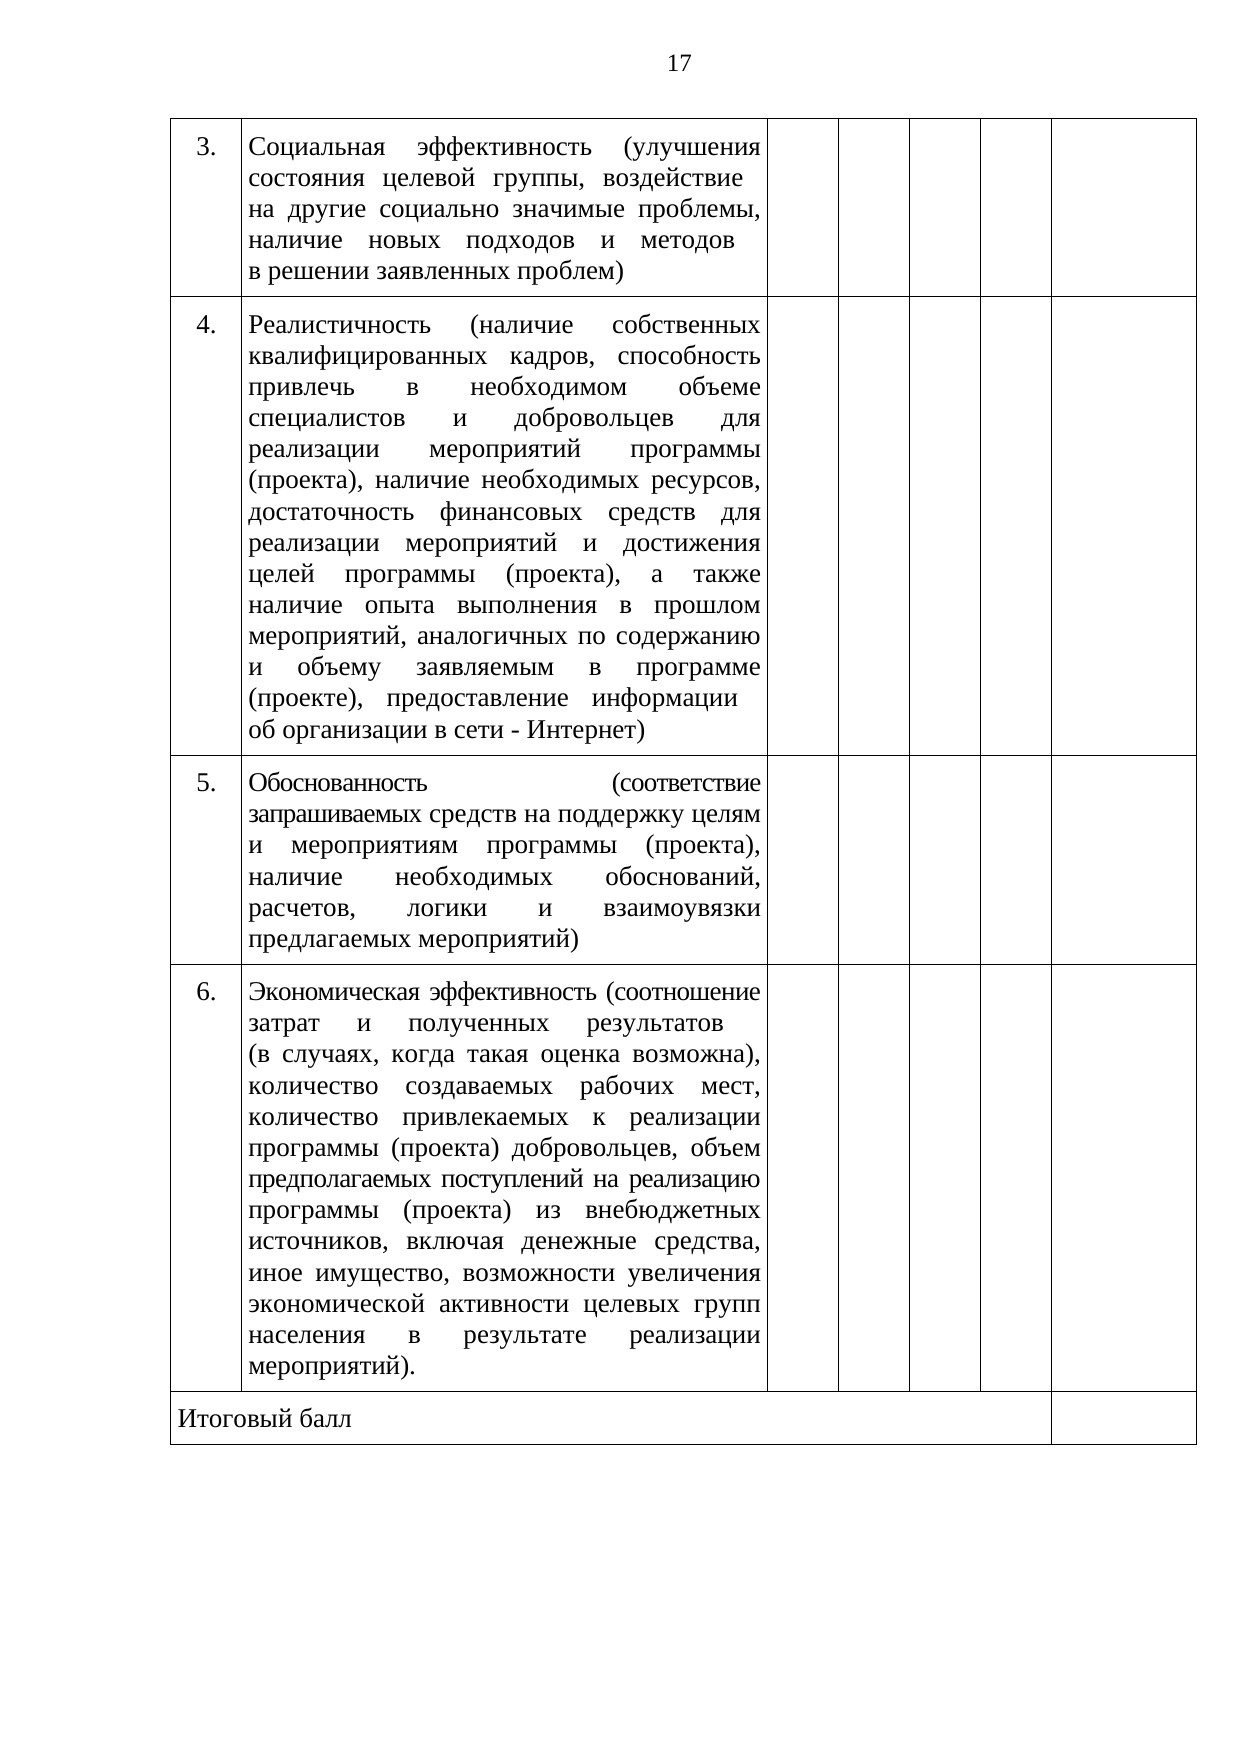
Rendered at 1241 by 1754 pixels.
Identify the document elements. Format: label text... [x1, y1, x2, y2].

table_cell [768, 297, 838, 754]
table_cell [1052, 965, 1196, 1391]
table_cell [1052, 1392, 1196, 1444]
table_cell [981, 297, 1051, 754]
table_cell [910, 965, 980, 1391]
table_cell 6. [171, 965, 241, 1391]
table_cell [910, 119, 980, 296]
table_cell [839, 297, 909, 754]
table_cell Экономическая эффективность (соотношение затрат и полученных результатов (в случаях, когда такая оценка возможна), количество создаваемых рабочих мест, количество привлекаемых к реализации программы (проекта) добровольцев, объем предполагаемых поступлений на реализацию программы (проекта) из внебюджетных источников, включая денежные средства, иное имущество, возможности увеличения экономической активности целевых групп населения в результате реализации мероприятий). [242, 965, 767, 1391]
table_cell [1052, 119, 1196, 296]
table_cell [910, 297, 980, 754]
table_cell [839, 965, 909, 1391]
table_cell 3. [171, 119, 241, 296]
table_cell [768, 965, 838, 1391]
table_cell 5. [171, 756, 241, 964]
table_cell [768, 119, 838, 296]
table_cell [768, 756, 838, 964]
table_cell [839, 756, 909, 964]
table_cell 4. [171, 297, 241, 754]
table_cell [910, 756, 980, 964]
table_cell [839, 119, 909, 296]
table_cell [981, 965, 1051, 1391]
table_cell Обоснованность (соответствие запрашиваемых средств на поддержку целям и мероприятиям программы (проекта), наличие необходимых обоснований, расчетов, логики и взаимоувязки предлагаемых мероприятий) [242, 756, 767, 964]
table_cell Итоговый балл [171, 1392, 1051, 1444]
table_cell Реалистичность (наличие собственных квалифицированных кадров, способность привлечь в необходимом объеме специалистов и добровольцев для реализации мероприятий программы (проекта), наличие необходимых ресурсов, достаточность финансовых средств для реализации мероприятий и достижения целей программы (проекта), а также наличие опыта выполнения в прошлом мероприятий, аналогичных по содержанию и объему заявляемым в программе (проекте), предоставление информации об организации в сети - Интернет) [242, 297, 767, 754]
table_cell [981, 756, 1051, 964]
table_cell [1052, 297, 1196, 754]
table_cell [981, 119, 1051, 296]
table_cell [1052, 756, 1196, 964]
table_cell Социальная эффективность (улучшения состояния целевой группы, воздействие на другие социально значимые проблемы, наличие новых подходов и методов в решении заявленных проблем) [242, 119, 767, 296]
